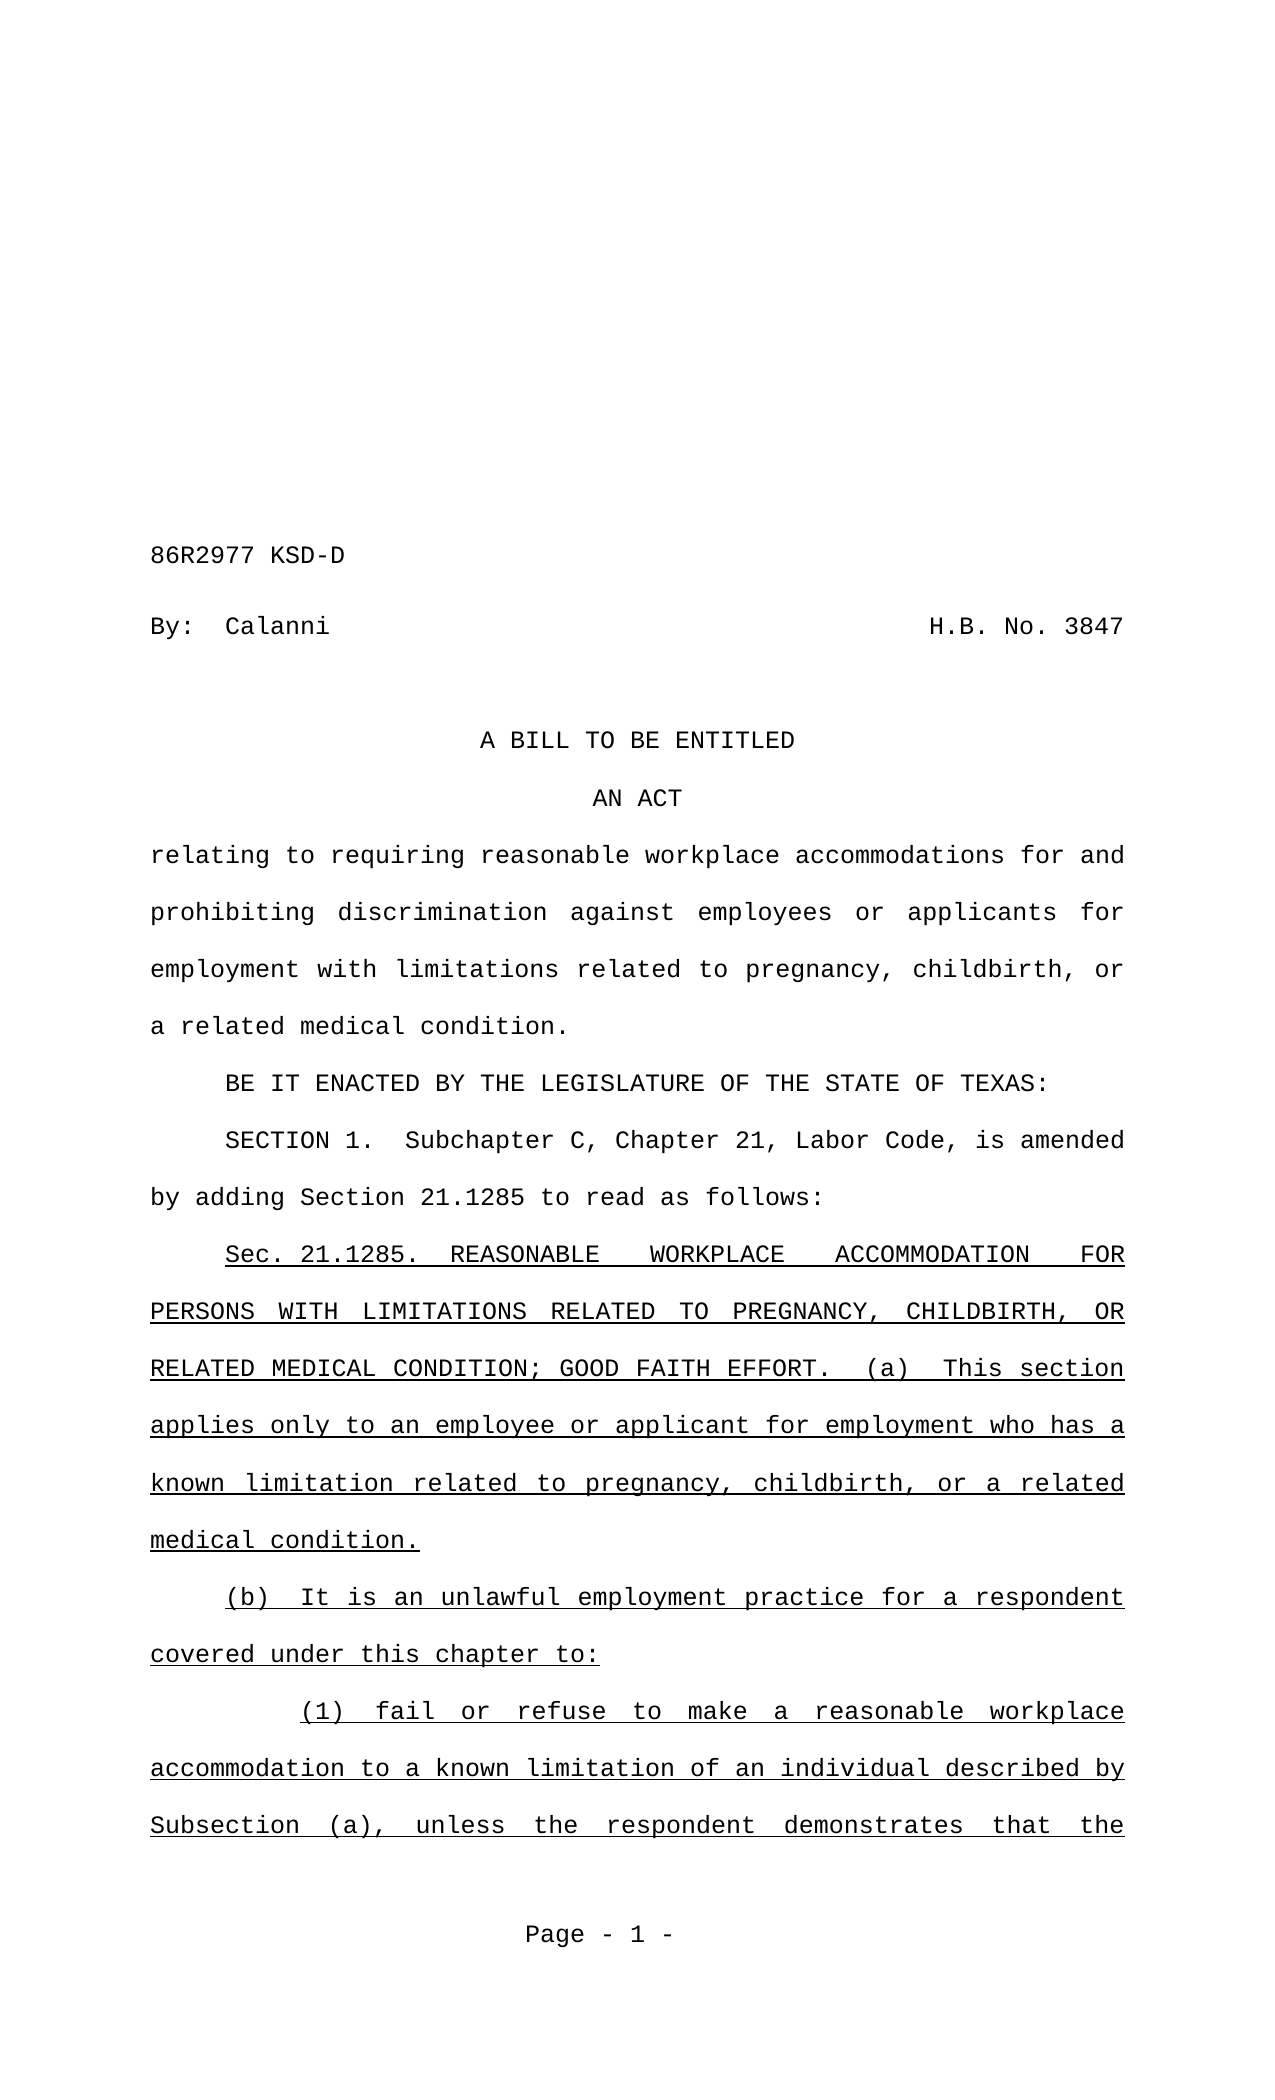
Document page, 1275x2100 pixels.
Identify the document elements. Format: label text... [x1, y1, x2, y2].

text By: Calanni H.B. No. 3847 [150, 614, 1125, 642]
text Sec. 21.1285. REASONABLE WORKPLACE ACCOMMODATION FOR PERSONS WITH LIMITATIONS RELATED TO PREGNANCY, CHILDBIRTH, OR RELATED MEDICAL CONDITION; GOOD FAITH EFFORT. (a) This section applies only to an employee or applicant for employment who has a known limitation related to pregnancy, childbirth, or a related medical condition. [150, 1324, 1125, 1379]
text (b) It is an unlawful employment practice for a respondent covered under this chapter to: [150, 1584, 1125, 1670]
text SECTION 1. Subchapter C, Chapter 21, Labor Code, is amended by adding Section 21.1285 to read as follows: [150, 1127, 1125, 1213]
text 86R2977 KSD-D [150, 542, 1125, 571]
text relating to requiring reasonable workplace accommodations for and prohibiting discrimination against employees or applicants for employment with limitations related to pregnancy, childbirth, or a related medical condition. [150, 842, 1125, 1042]
text BE IT ENACTED BY THE LEGISLATURE OF THE STATE OF TEXAS: [150, 1070, 1125, 1099]
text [150, 1780, 1125, 1836]
text Sec. 21.1285. REASONABLE WORKPLACE ACCOMMODATION FOR PERSONS WITH LIMITATIONS RELATED TO PREGNANCY, CHILDBIRTH, OR RELATED MEDICAL CONDITION; GOOD FAITH EFFORT. (a) This section applies only to an employee or applicant for employment who has a known limitation related to pregnancy, childbirth, or a related medical condition. [150, 1495, 1125, 1556]
text Sec. 21.1285. REASONABLE WORKPLACE ACCOMMODATION FOR PERSONS WITH LIMITATIONS RELATED TO PREGNANCY, CHILDBIRTH, OR RELATED MEDICAL CONDITION; GOOD FAITH EFFORT. (a) This section applies only to an employee or applicant for employment who has a known limitation related to pregnancy, childbirth, or a related medical condition. [150, 1438, 1125, 1493]
text Sec. 21.1285. REASONABLE WORKPLACE ACCOMMODATION FOR PERSONS WITH LIMITATIONS RELATED TO PREGNANCY, CHILDBIRTH, OR RELATED MEDICAL CONDITION; GOOD FAITH EFFORT. (a) This section applies only to an employee or applicant for employment who has a known limitation related to pregnancy, childbirth, or a related medical condition. [150, 1242, 1125, 1322]
text AN ACT [150, 785, 1125, 813]
text Sec. 21.1285. REASONABLE WORKPLACE ACCOMMODATION FOR PERSONS WITH LIMITATIONS RELATED TO PREGNANCY, CHILDBIRTH, OR RELATED MEDICAL CONDITION; GOOD FAITH EFFORT. (a) This section applies only to an employee or applicant for employment who has a known limitation related to pregnancy, childbirth, or a related medical condition. [150, 1381, 1125, 1436]
text A BILL TO BE ENTITLED [150, 728, 1125, 756]
